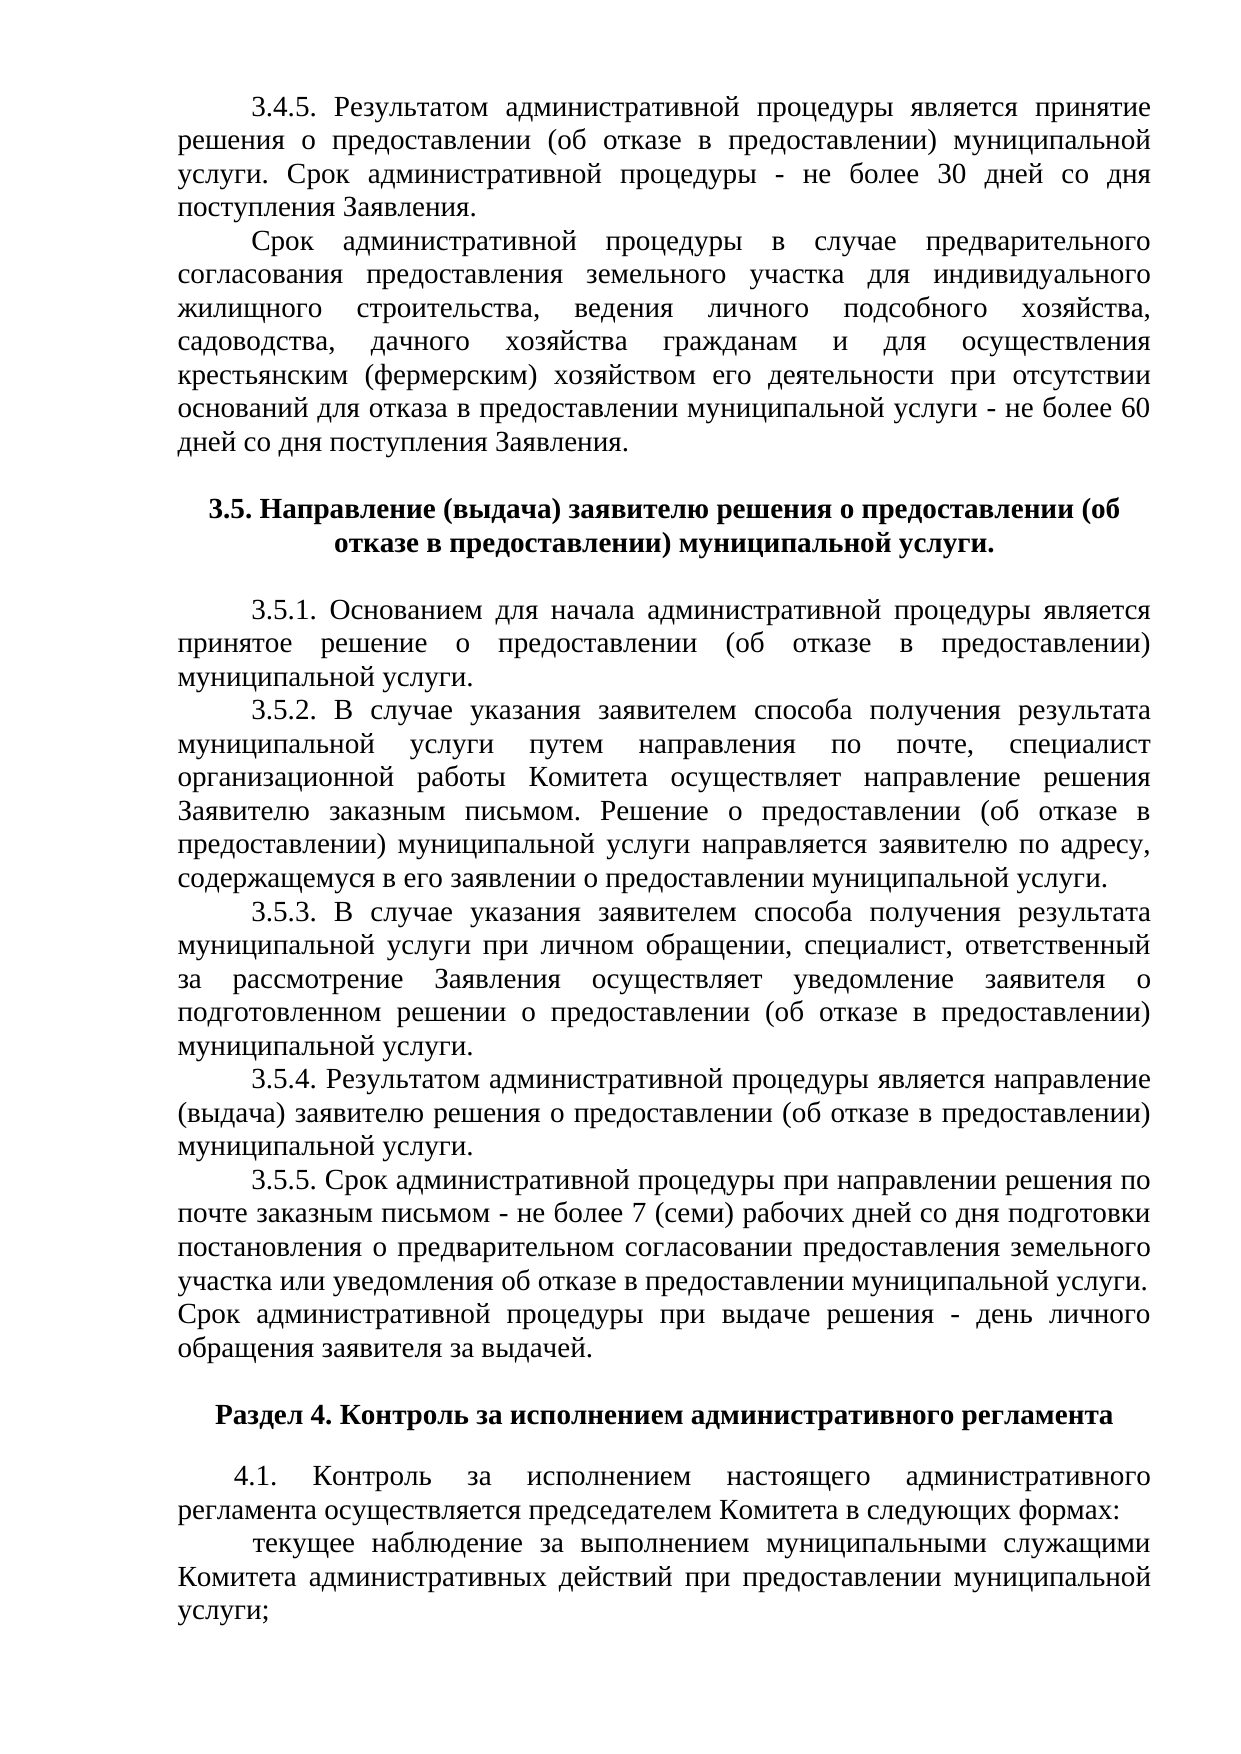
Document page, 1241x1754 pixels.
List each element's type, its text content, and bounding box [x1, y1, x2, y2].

text Раздел 4. Контроль за исполнением административного регламента [177, 1397, 1152, 1430]
text 3.4.5. Результатом административной процедуры является принятие решения о предоставлении (об отказе в предоставлении) муниципальной услуги. Срок административной процедуры - не более 30 дней со дня поступления Заявления. [177, 89, 1152, 223]
text текущее наблюдение за выполнением муниципальными служащими Комитета административных действий при предоставлении муниципальной услуги; [177, 1525, 1152, 1626]
text 3.5.3. В случае указания заявителем способа получения результата муниципальной услуги при личном обращении, специалист, ответственный за рассмотрение Заявления осуществляет уведомление заявителя о подготовленном решении о предоставлении (об отказе в предоставлении) муниципальной услуги. [177, 894, 1152, 1061]
text 3.5.2. В случае указания заявителем способа получения результата муниципальной услуги путем направления по почте, специалист организационной работы Комитета осуществляет направление решения Заявителю заказным письмом. Решение о предоставлении (об отказе в предоставлении) муниципальной услуги направляется заявителю по адресу, содержащемуся в его заявлении о предоставлении муниципальной услуги. [177, 692, 1152, 894]
text 4.1. Контроль за исполнением настоящего административного регламента осуществляется председателем Комитета в следующих формах: [177, 1458, 1152, 1525]
text 3.5. Направление (выдача) заявителю решения о предоставлении (об отказе в предоставлении) муниципальной услуги. [177, 491, 1152, 558]
text 3.5.1. Основанием для начала административной процедуры является принятое решение о предоставлении (об отказе в предоставлении) муниципальной услуги. [177, 592, 1152, 692]
text Срок административной процедуры в случае предварительного согласования предоставления земельного участка для индивидуального жилищного строительства, ведения личного подсобного хозяйства, садоводства, дачного хозяйства гражданам и для осуществления крестьянским (фермерским) хозяйством его деятельности при отсутствии оснований для отказа в предоставлении муниципальной услуги - не более 60 дней со дня поступления Заявления. [177, 223, 1152, 458]
text Срок административной процедуры при выдаче решения - день личного обращения заявителя за выдачей. [177, 1296, 1152, 1363]
text 3.5.5. Срок административной процедуры при направлении решения по почте заказным письмом - не более 7 (семи) рабочих дней со дня подготовки постановления о предварительном согласовании предоставления земельного участка или уведомления об отказе в предоставлении муниципальной услуги. [177, 1162, 1152, 1296]
text 3.5.4. Результатом административной процедуры является направление (выдача) заявителю решения о предоставлении (об отказе в предоставлении) муниципальной услуги. [177, 1061, 1152, 1162]
